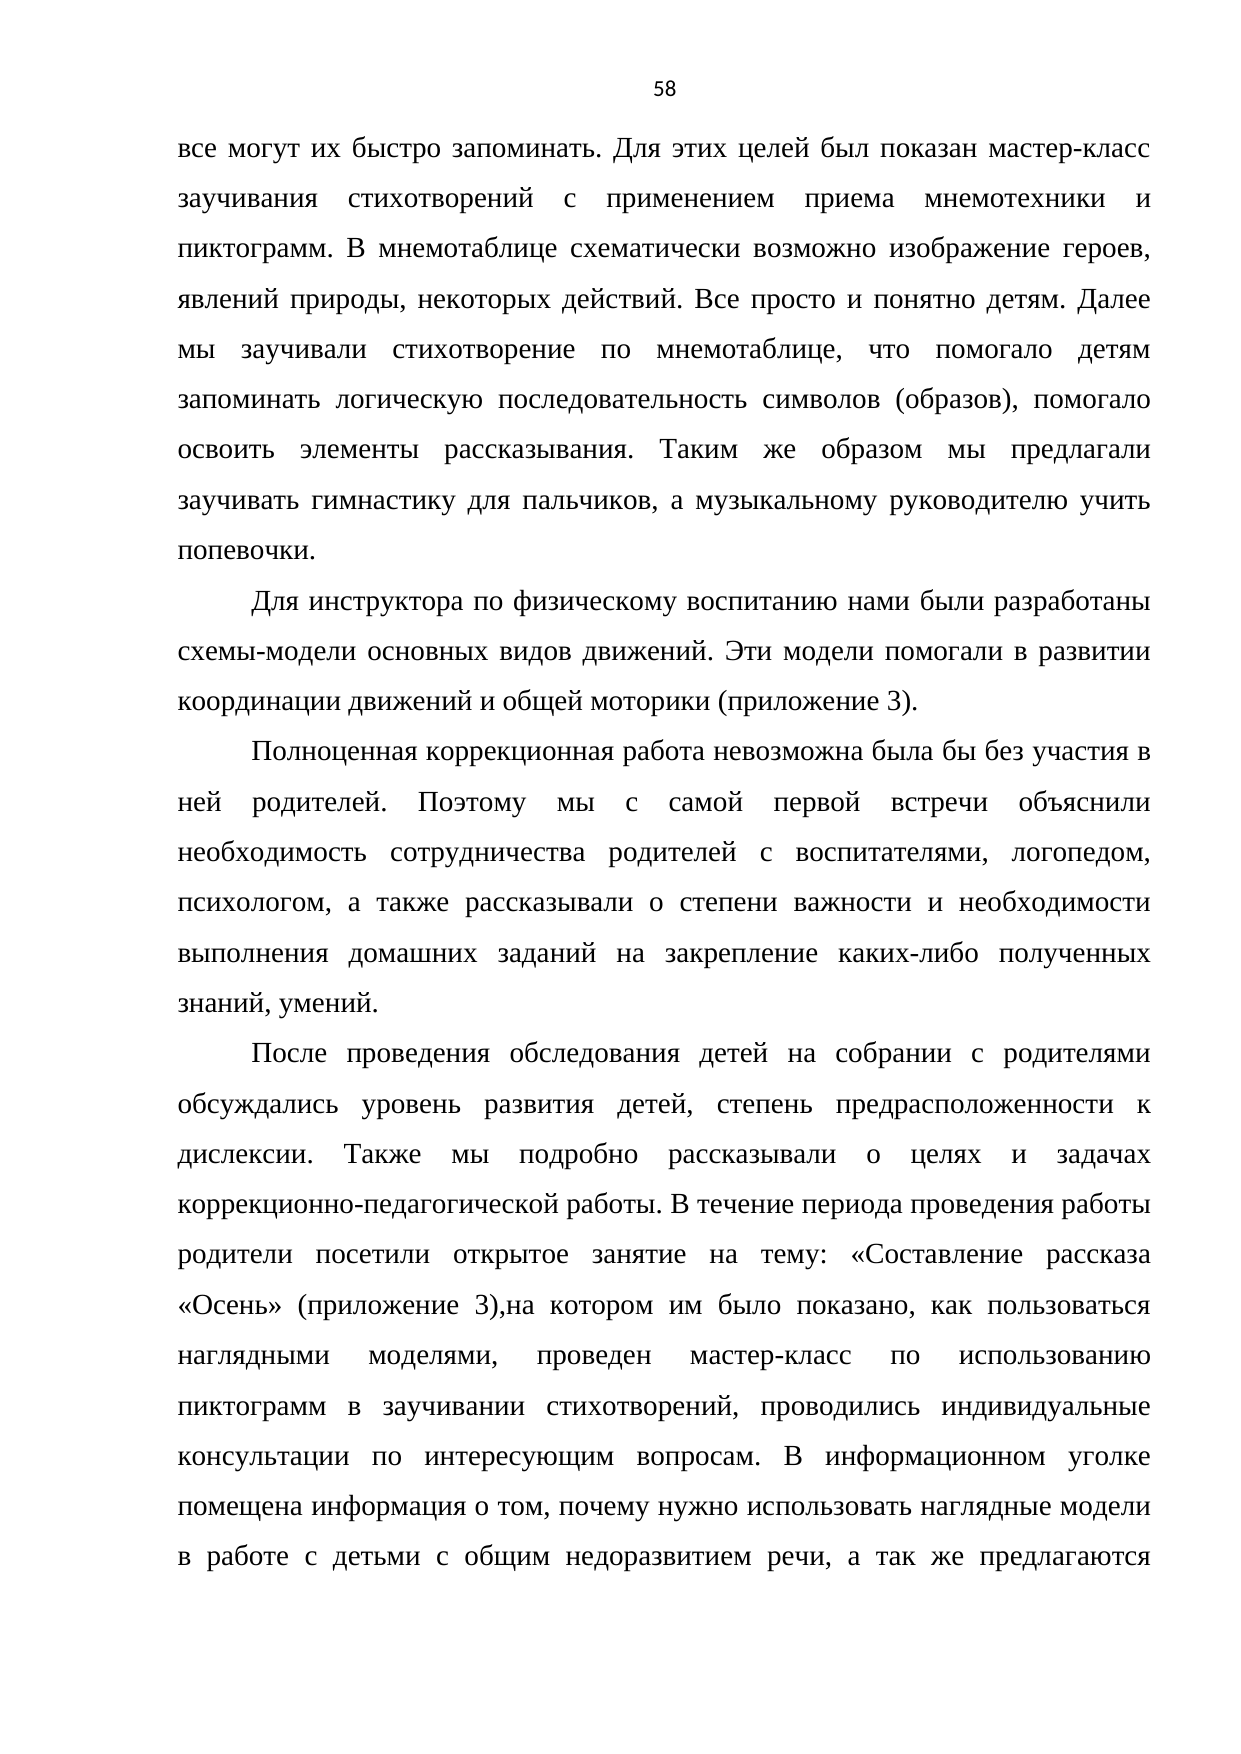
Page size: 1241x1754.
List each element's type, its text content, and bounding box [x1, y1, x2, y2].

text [177, 1035, 1152, 1572]
text Для инструктора по физическому воспитанию нами были разработаны схемы-модели основных видов движений. Эти модели помогали в развитии координации движений и общей моторики (приложение 3). [177, 583, 1152, 717]
text Полноценная коррекционная работа невозможна была бы без участия в ней родителей. Поэтому мы с самой первой встречи объяснили необходимость сотрудничества родителей с воспитателями, логопедом, психологом, а также рассказывали о степени важности и необходимости выполнения домашних заданий на закрепление каких-либо полученных знаний, умений. [177, 733, 1152, 1019]
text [177, 130, 1152, 566]
